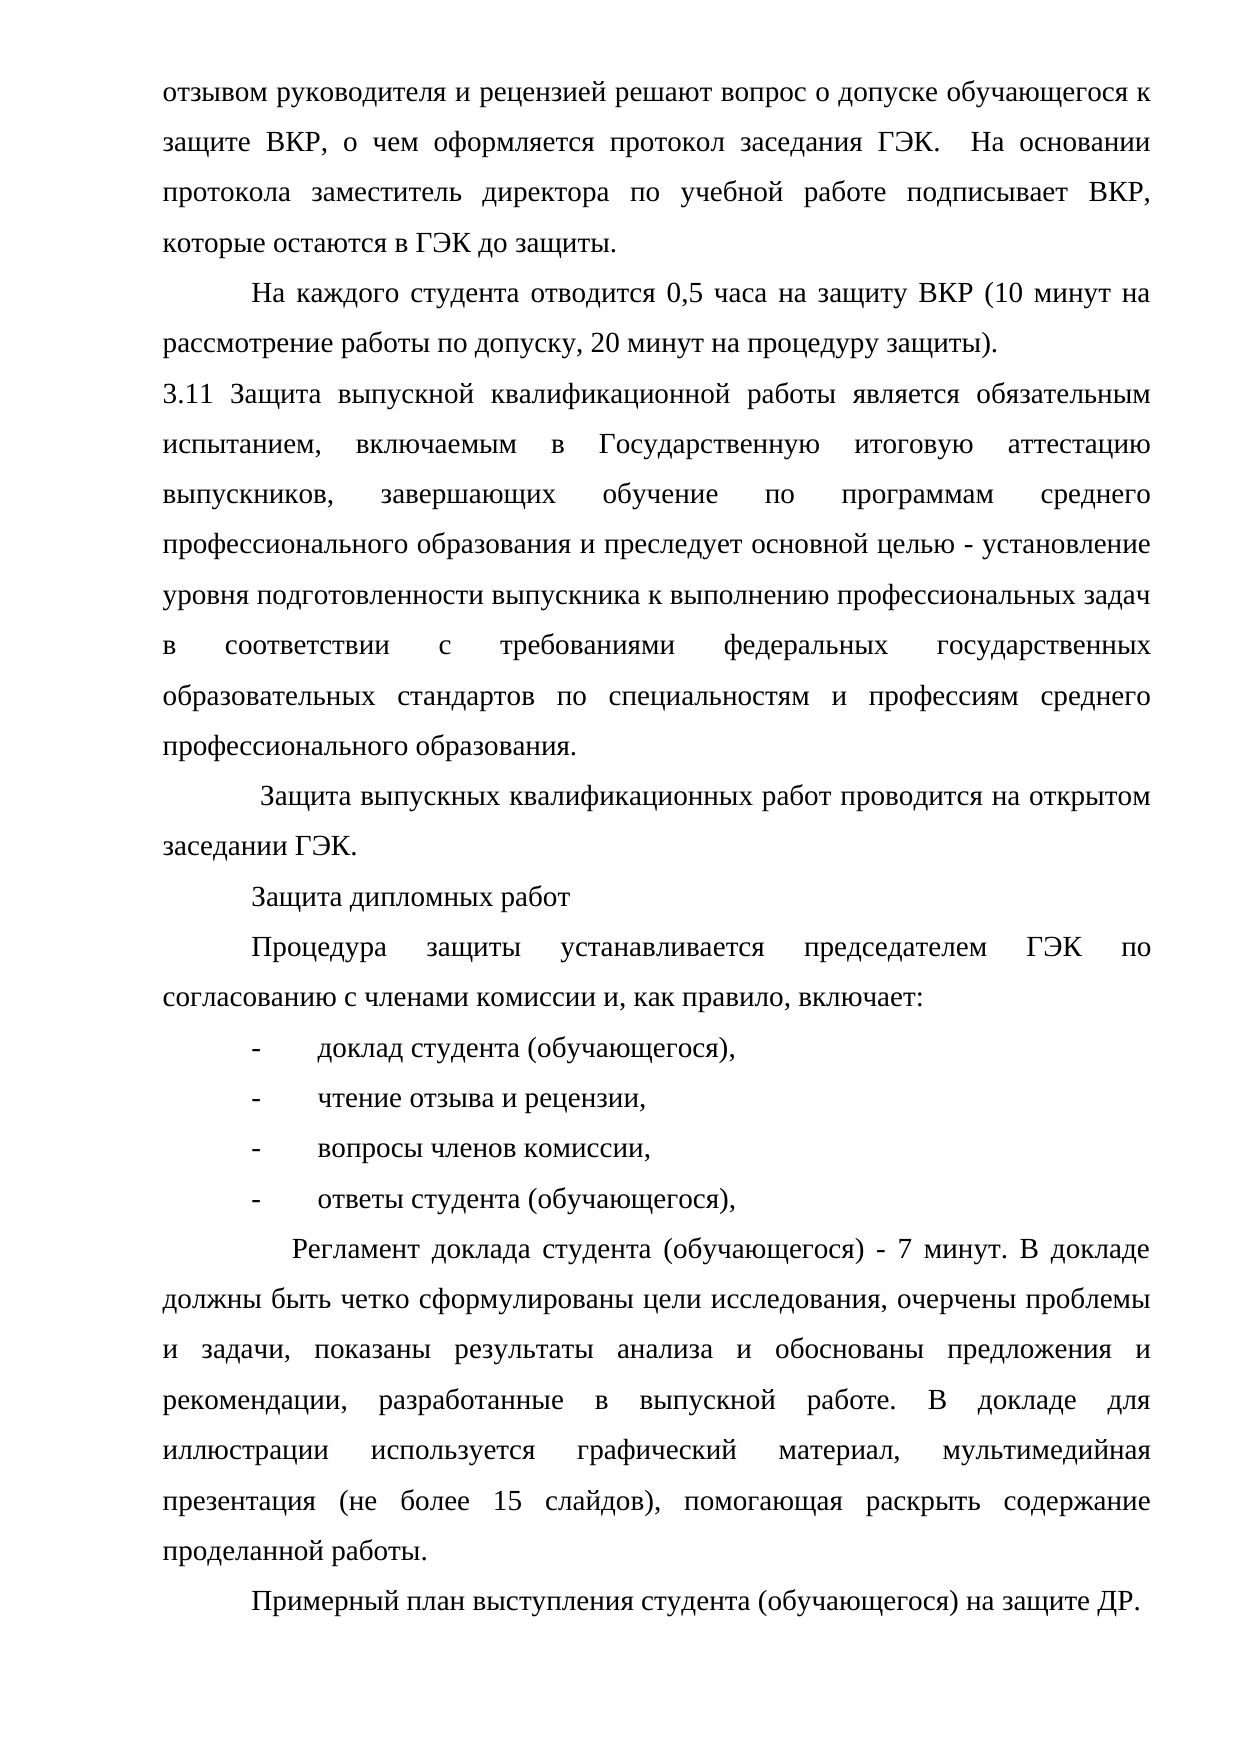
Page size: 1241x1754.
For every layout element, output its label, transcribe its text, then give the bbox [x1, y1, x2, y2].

text - доклад студента (обучающегося), [162, 1030, 1152, 1063]
text - ответы студента (обучающегося), [162, 1181, 1152, 1214]
text Защита выпускных квалификационных работ проводится на открытом заседании ГЭК. [162, 778, 1152, 862]
text Процедура защиты устанавливается председателем ГЭК по согласованию с членами комиссии и, как правило, включает: [162, 929, 1152, 1013]
text Регламент доклада студента (обучающегося) - 7 минут. В докладе должны быть четко сформулированы цели исследования, очерчены проблемы и задачи, показаны результаты анализа и обоснованы предложения и рекомендации, разработанные в выпускной работе. В докладе для иллюстрации используется графический материал, мультимедийная презентация (не более 15 слайдов), помогающая раскрыть содержание проделанной работы. [162, 1231, 1152, 1566]
text Защита дипломных работ [162, 879, 1152, 912]
text Примерный план выступления студента (обучающегося) на защите ДР. [162, 1583, 1152, 1617]
text - вопросы членов комиссии, [162, 1130, 1152, 1164]
text На каждого студента отводится 0,5 часа на защиту ВКР (10 минут на рассмотрение работы по допуску, 20 минут на процедуру защиты). [162, 275, 1152, 359]
text 3.11 Защита выпускной квалификационной работы является обязательным испытанием, включаемым в Государственную итоговую аттестацию выпускников, завершающих обучение по программам среднего профессионального образования и преследует основной целью - установление уровня подготовленности выпускника к выполнению профессиональных задач в соответствии с требованиями федеральных государственных образовательных стандартов по специальностям и профессиям среднего профессионального образования. [162, 376, 1152, 761]
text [162, 74, 1152, 258]
text - чтение отзыва и рецензии, [162, 1080, 1152, 1114]
